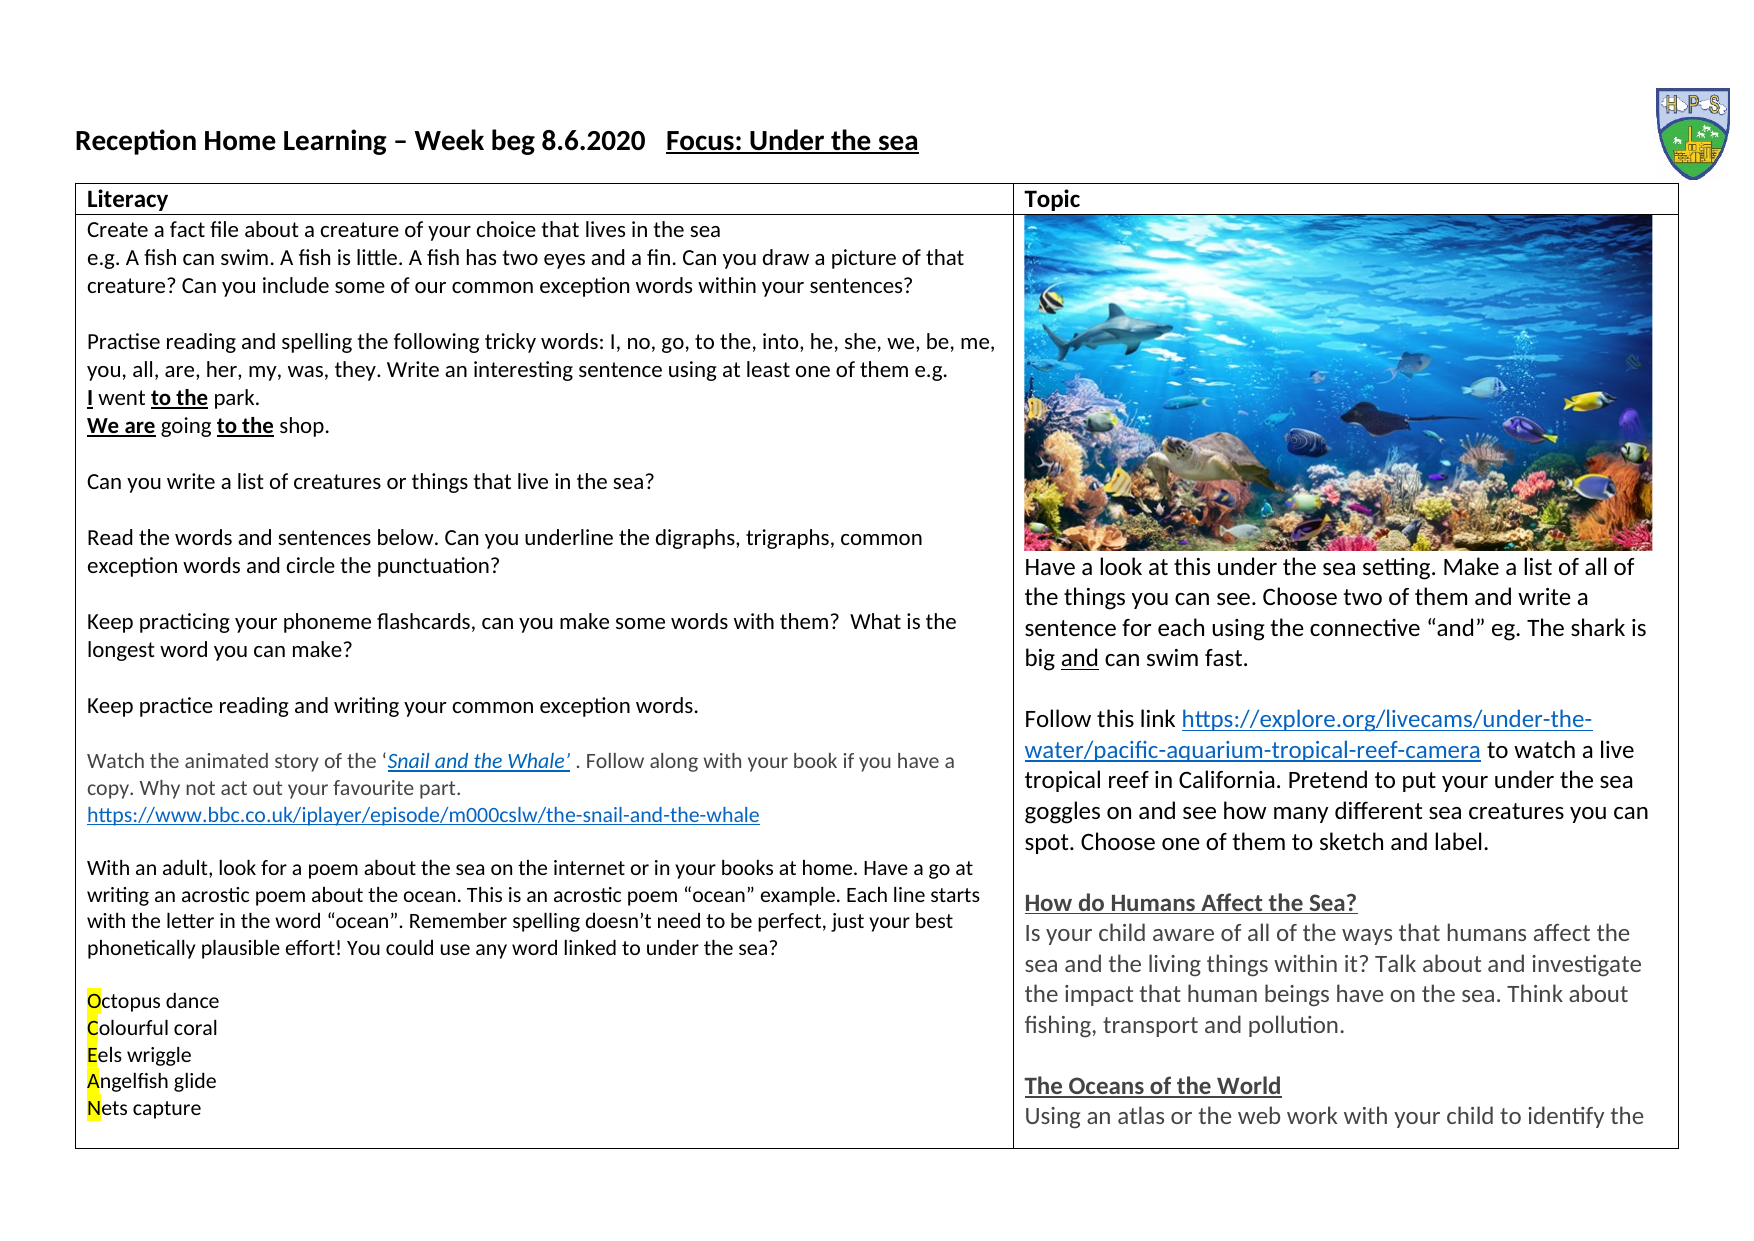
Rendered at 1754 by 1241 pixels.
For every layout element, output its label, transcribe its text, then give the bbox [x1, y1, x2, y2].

picture [1654, 84, 1733, 183]
text Reception Home Learning – Week beg 8.6.2020 Focus: Under the sea [75, 122, 1654, 157]
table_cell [76, 215, 1013, 1147]
table_header Literacy [76, 184, 1013, 214]
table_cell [1014, 215, 1678, 1147]
picture [1024, 215, 1653, 551]
table_header Topic [1014, 184, 1678, 214]
